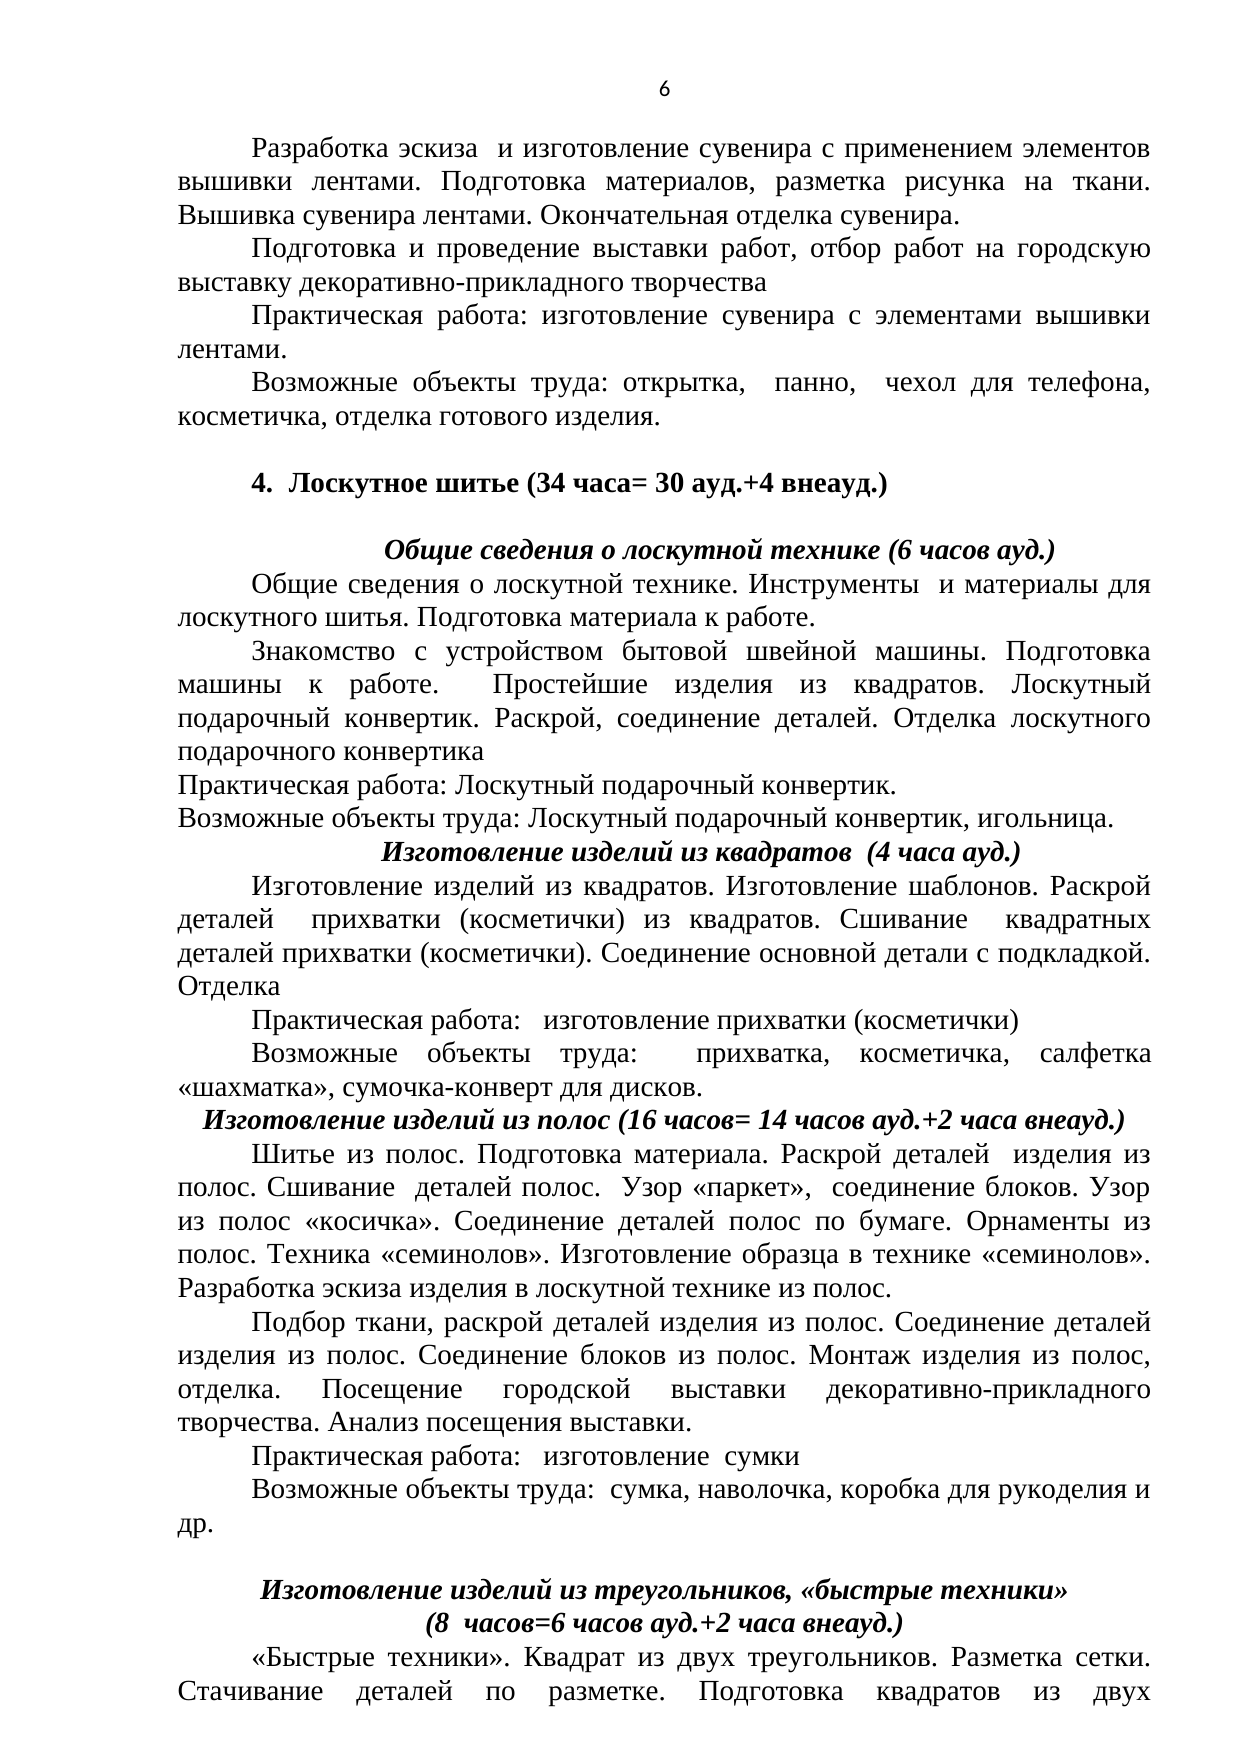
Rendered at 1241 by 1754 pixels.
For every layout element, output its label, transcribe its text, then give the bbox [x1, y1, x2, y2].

text Изготовление изделий из треугольников, «быстрые техники» [177, 1572, 1152, 1606]
text Общие сведения о лоскутной технике. Инструменты и материалы для лоскутного шитья. Подготовка материала к работе. [177, 566, 1152, 633]
text Возможные объекты труда: открытка, панно, чехол для телефона, косметичка, отделка готового изделия. [177, 364, 1152, 432]
text Подбор ткани, раскрой деталей изделия из полос. Соединение деталей изделия из полос. Соединение блоков из полос. Монтаж изделия из полос, отделка. Посещение городской выставки декоративно-прикладного творчества. Анализ посещения выставки. [177, 1304, 1152, 1438]
text (8 часов=6 часов ауд.+2 часа внеауд.) [177, 1606, 1152, 1639]
text Возможные объекты труда: прихватка, косметичка, салфетка «шахматка», сумочка-конверт для дисков. [177, 1035, 1152, 1102]
text Практическая работа: изготовление сумки [177, 1438, 1152, 1471]
list Лоскутное шитье (34 часа= 30 ауд.+4 внеауд.) [251, 465, 1152, 499]
text Возможные объекты труда: Лоскутный подарочный конвертик, игольница. [177, 801, 1152, 834]
text Практическая работа: Лоскутный подарочный конвертик. [177, 767, 1152, 801]
text Подготовка и проведение выставки работ, отбор работ на городскую выставку декоративно-прикладного творчества [177, 230, 1152, 297]
text Разработка эскиза и изготовление сувенира с применением элементов вышивки лентами. Подготовка материалов, разметка рисунка на ткани. Вышивка сувенира лентами. Окончательная отделка сувенира. [177, 130, 1152, 230]
text Изготовление изделий из квадратов (4 часа ауд.) [177, 834, 1152, 868]
text Изготовление изделий из полос (16 часов= 14 часов ауд.+2 часа внеауд.) [177, 1102, 1152, 1136]
list Общие сведения о лоскутной технике (6 часов ауд.) [288, 532, 1152, 566]
text Изготовление изделий из квадратов. Изготовление шаблонов. Раскрой деталей прихватки (косметички) из квадратов. Сшивание квадратных деталей прихватки (косметички). Соединение основной детали с подкладкой. Отделка [177, 868, 1152, 1002]
text Знакомство с устройством бытовой швейной машины. Подготовка машины к работе. Простейшие изделия из квадратов. Лоскутный подарочный конвертик. Раскрой, соединение деталей. Отделка лоскутного подарочного конвертика [177, 633, 1152, 767]
text Практическая работа: изготовление сувенира с элементами вышивки лентами. [177, 297, 1152, 364]
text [177, 1639, 1152, 1706]
text Практическая работа: изготовление прихватки (косметички) [177, 1002, 1152, 1035]
text Шитье из полос. Подготовка материала. Раскрой деталей изделия из полос. Сшивание деталей полос. Узор «паркет», соединение блоков. Узор из полос «косичка». Соединение деталей полос по бумаге. Орнаменты из полос. Техника «семинолов». Изготовление образца в технике «семинолов». Разработка эскиза изделия в лоскутной технике из полос. [177, 1136, 1152, 1304]
text Возможные объекты труда: сумка, наволочка, коробка для рукоделия и др. [177, 1471, 1152, 1538]
